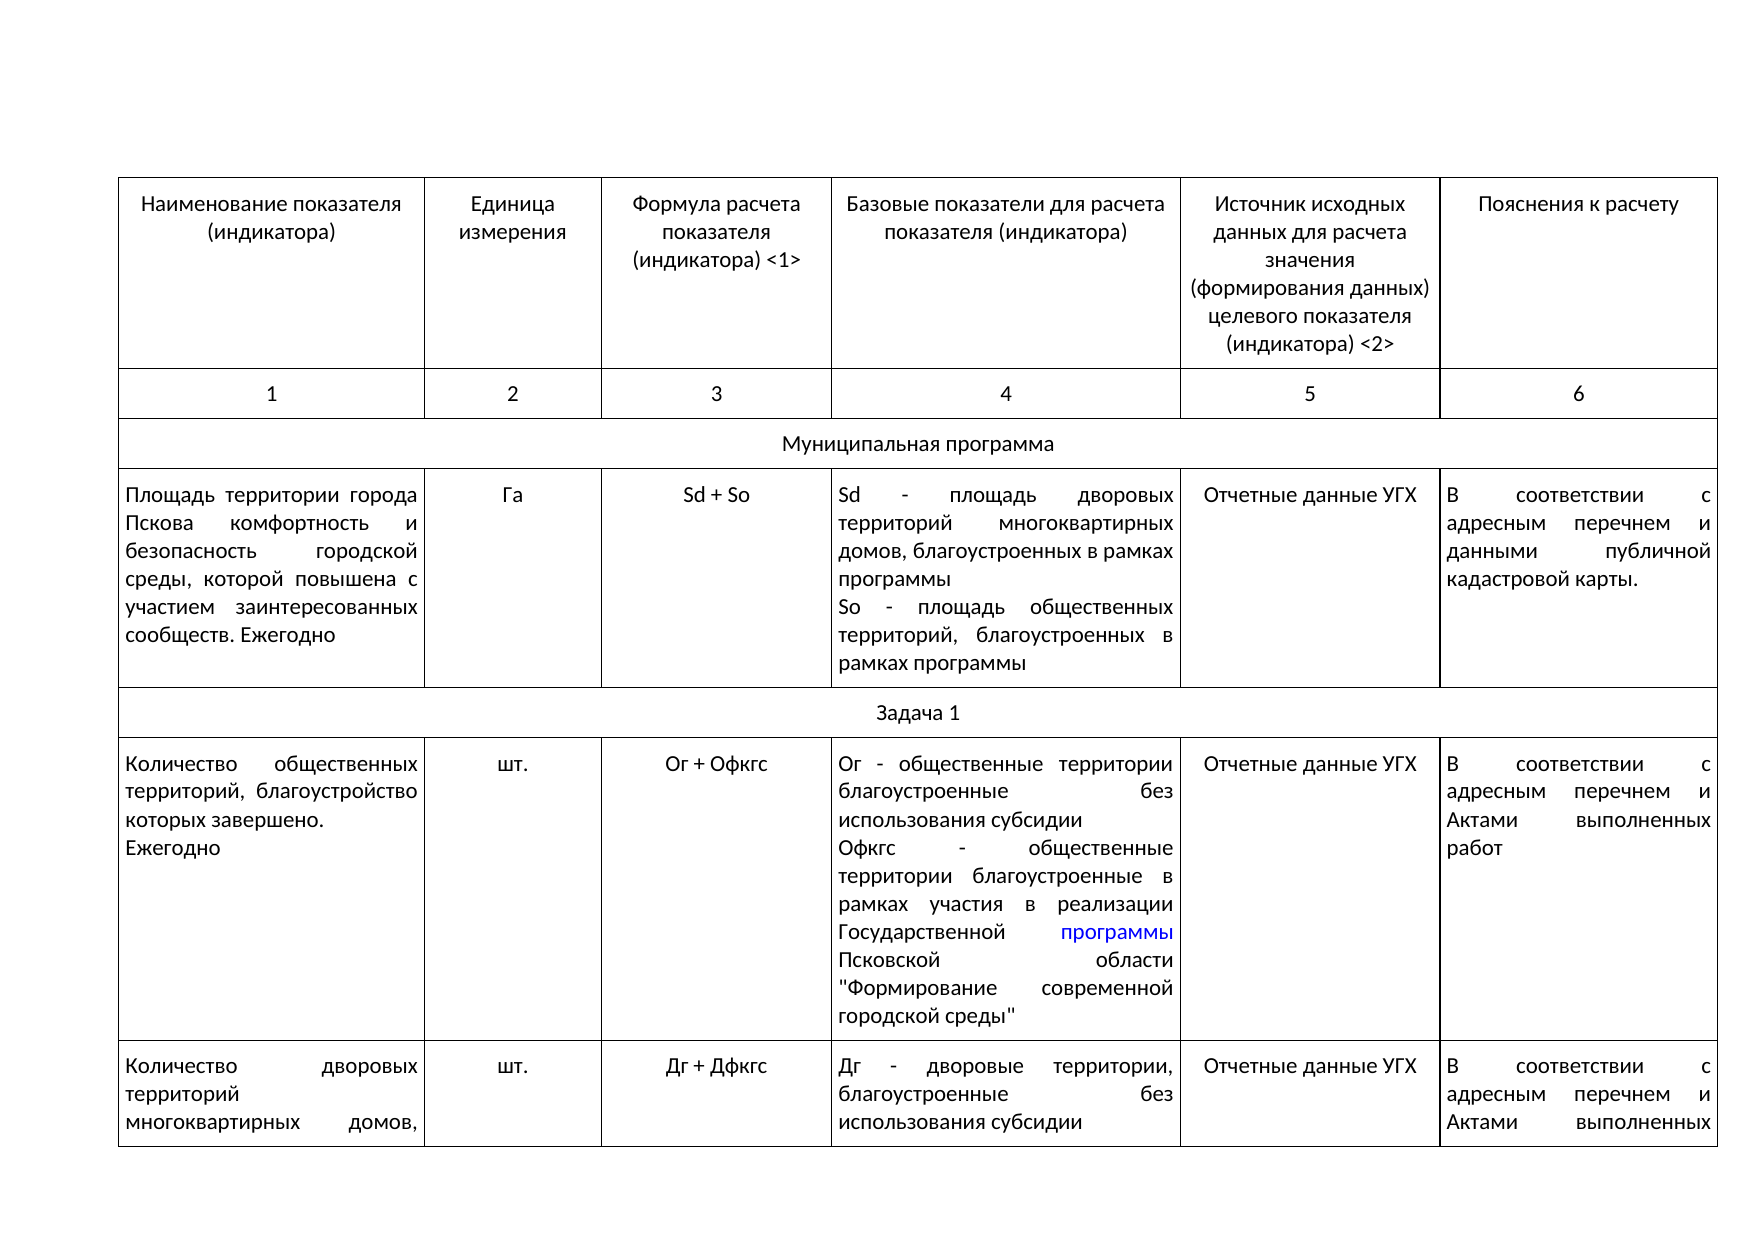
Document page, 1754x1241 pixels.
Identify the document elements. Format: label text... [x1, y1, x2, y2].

table_cell 1 [119, 369, 424, 418]
table_cell 5 [1181, 369, 1439, 418]
table_header Базовые показатели для расчета показателя (индикатора) [832, 178, 1180, 368]
table_cell Ог + Офкгс [602, 738, 831, 1039]
table_cell Отчетные данные УГХ [1181, 738, 1439, 1039]
table_cell Га [425, 469, 601, 687]
table_cell шт. [425, 1041, 601, 1146]
table_cell Площадь территории города Пскова комфортность и безопасность городской среды, которой повышена с участием заинтересованных сообществ. Ежегодно [119, 469, 424, 687]
table_cell Муниципальная программа [119, 419, 1717, 468]
table_header Формула расчета показателя (индикатора) <1> [602, 178, 831, 368]
table_cell В соответствии с адресным перечнем и данными публичной кадастровой карты. [1441, 469, 1717, 687]
table_cell Отчетные данные УГХ [1181, 1041, 1439, 1146]
table_cell Sd - площадь дворовых территорий многоквартирных домов, благоустроенных в рамках программы So - площадь общественных территорий, благоустроенных в рамках программы [832, 469, 1180, 687]
table_cell Sd + So [602, 469, 831, 687]
table_header Пояснения к расчету [1441, 178, 1717, 368]
table_cell Количество общественных территорий, благоустройство которых завершено. Ежегодно [119, 738, 424, 1039]
table_cell Дг + Дфкгс [602, 1041, 831, 1146]
table_cell шт. [425, 738, 601, 1039]
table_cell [119, 1041, 424, 1146]
table_cell Задача 1 [119, 688, 1717, 737]
table_cell 2 [425, 369, 601, 418]
table_header Наименование показателя (индикатора) [119, 178, 424, 368]
table_header Единица измерения [425, 178, 601, 368]
table_cell 4 [832, 369, 1180, 418]
table_header Источник исходных данных для расчета значения (формирования данных) целевого показателя (индикатора) <2> [1181, 178, 1439, 368]
table_cell 3 [602, 369, 831, 418]
table_cell В соответствии с адресным перечнем и Актами выполненных работ [1441, 738, 1717, 1039]
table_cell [1441, 1041, 1717, 1146]
table_cell 6 [1441, 369, 1717, 418]
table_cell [832, 1041, 1180, 1146]
table_cell Отчетные данные УГХ [1181, 469, 1439, 687]
table_cell Ог - общественные территории благоустроенные без использования субсидии Офкгс - общественные территории благоустроенные в рамках участия в реализации Государственной программы Псковской области "Формирование современной городской среды" [832, 738, 1180, 1039]
